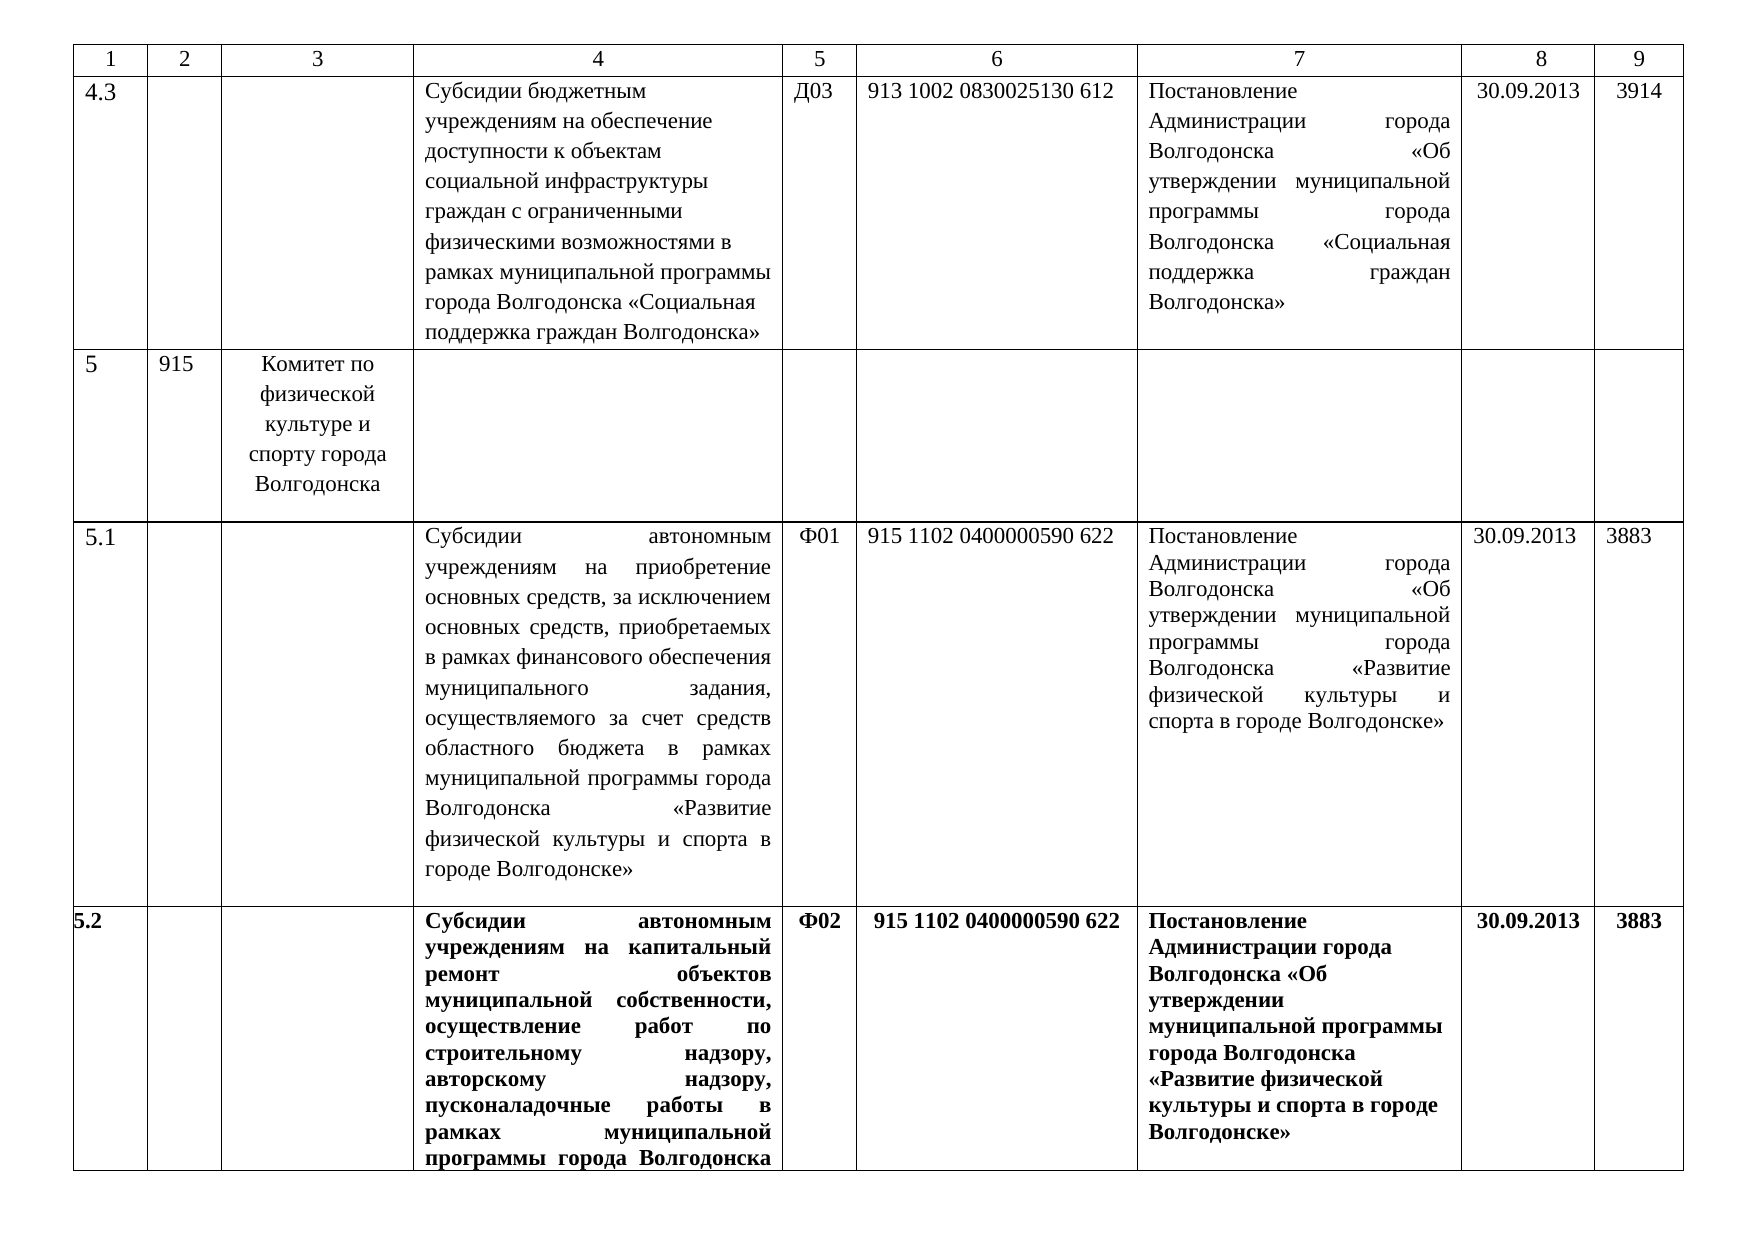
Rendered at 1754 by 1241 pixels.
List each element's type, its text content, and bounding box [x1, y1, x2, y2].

table_cell [1595, 350, 1683, 521]
table_header 4 [414, 45, 782, 76]
table_cell [148, 523, 221, 906]
table_cell 3883 [1595, 907, 1683, 1170]
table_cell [1138, 907, 1461, 1170]
table_header 2 [148, 45, 221, 76]
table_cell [414, 907, 782, 1170]
table_cell [148, 907, 221, 1170]
table_cell [783, 350, 856, 521]
table_cell [1138, 350, 1461, 521]
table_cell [1138, 77, 1461, 348]
table_cell 30.09.2013 [1462, 907, 1594, 1170]
table_cell [1462, 350, 1594, 521]
table_cell Субсидии автономным учреждениям на приобретение основных средств, за исключением основных средств, приобретаемых в рамках финансового обеспечения муниципального задания, осуществляемого за счет средств областного бюджета в рамках муниципальной программы города Волгодонска «Развитие физической культуры и спорта в городе Волгодонске» [414, 523, 782, 906]
table_cell 915 1102 0400000590 622 [857, 523, 1137, 906]
table_header 3 [222, 45, 413, 76]
table_cell 4.3 [74, 77, 147, 348]
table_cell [857, 907, 1137, 1170]
table_cell [222, 523, 413, 906]
table_cell 915 [148, 350, 221, 521]
table_cell Комитет по физической культуре и спорту города Волгодонска [222, 350, 413, 521]
table_header 5 [783, 45, 856, 76]
table_cell 5 [74, 350, 147, 521]
table_cell [414, 350, 782, 521]
table_cell [222, 907, 413, 1170]
table_cell 5.2 [74, 907, 147, 1170]
table_cell Ф02 [783, 907, 856, 1170]
table_header 8 [1462, 45, 1594, 76]
table_cell 30.09.2013 [1462, 523, 1594, 906]
table_cell 913 1002 0830025130 612 [857, 77, 1137, 348]
table_cell 3883 [1595, 523, 1683, 906]
table_header 1 [74, 45, 147, 76]
table_cell Ф01 [783, 523, 856, 906]
table_cell Д03 [783, 77, 856, 348]
table_header 9 [1595, 45, 1683, 76]
table_header 7 [1138, 45, 1461, 76]
table_cell 5.1 [74, 523, 147, 906]
table_header 6 [857, 45, 1137, 76]
table_cell [148, 77, 221, 348]
table_cell Субсидии бюджетным учреждениям на обеспечение доступности к объектам социальной инфраструктуры граждан с ограниченными физическими возможностями в рамках муниципальной программы города Волгодонска «Социальная поддержка граждан Волгодонска» [414, 77, 782, 348]
table_cell 3914 [1595, 77, 1683, 348]
table_cell 30.09.2013 [1462, 77, 1594, 348]
table_cell [857, 350, 1137, 521]
table_cell [222, 77, 413, 348]
